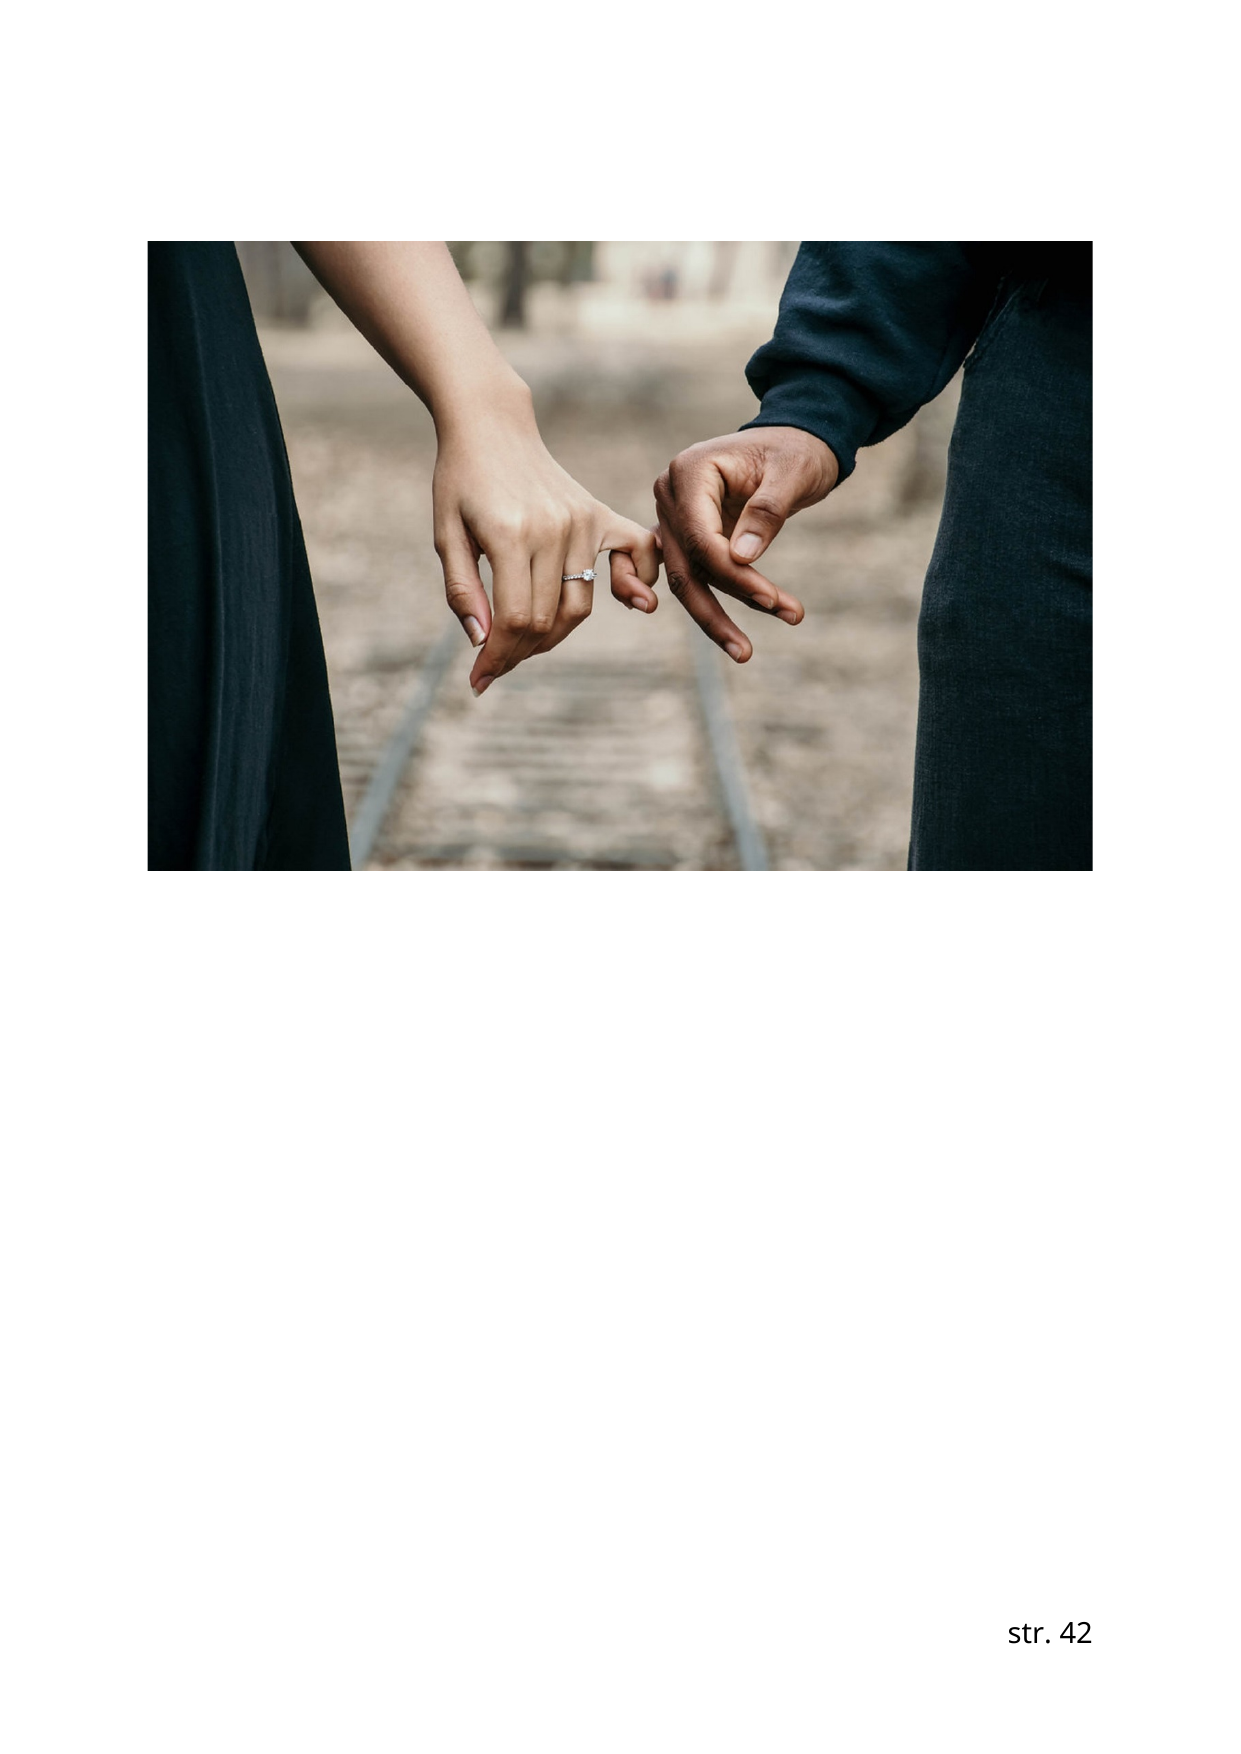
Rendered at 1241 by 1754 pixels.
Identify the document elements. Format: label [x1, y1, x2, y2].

picture [147, 241, 1093, 871]
